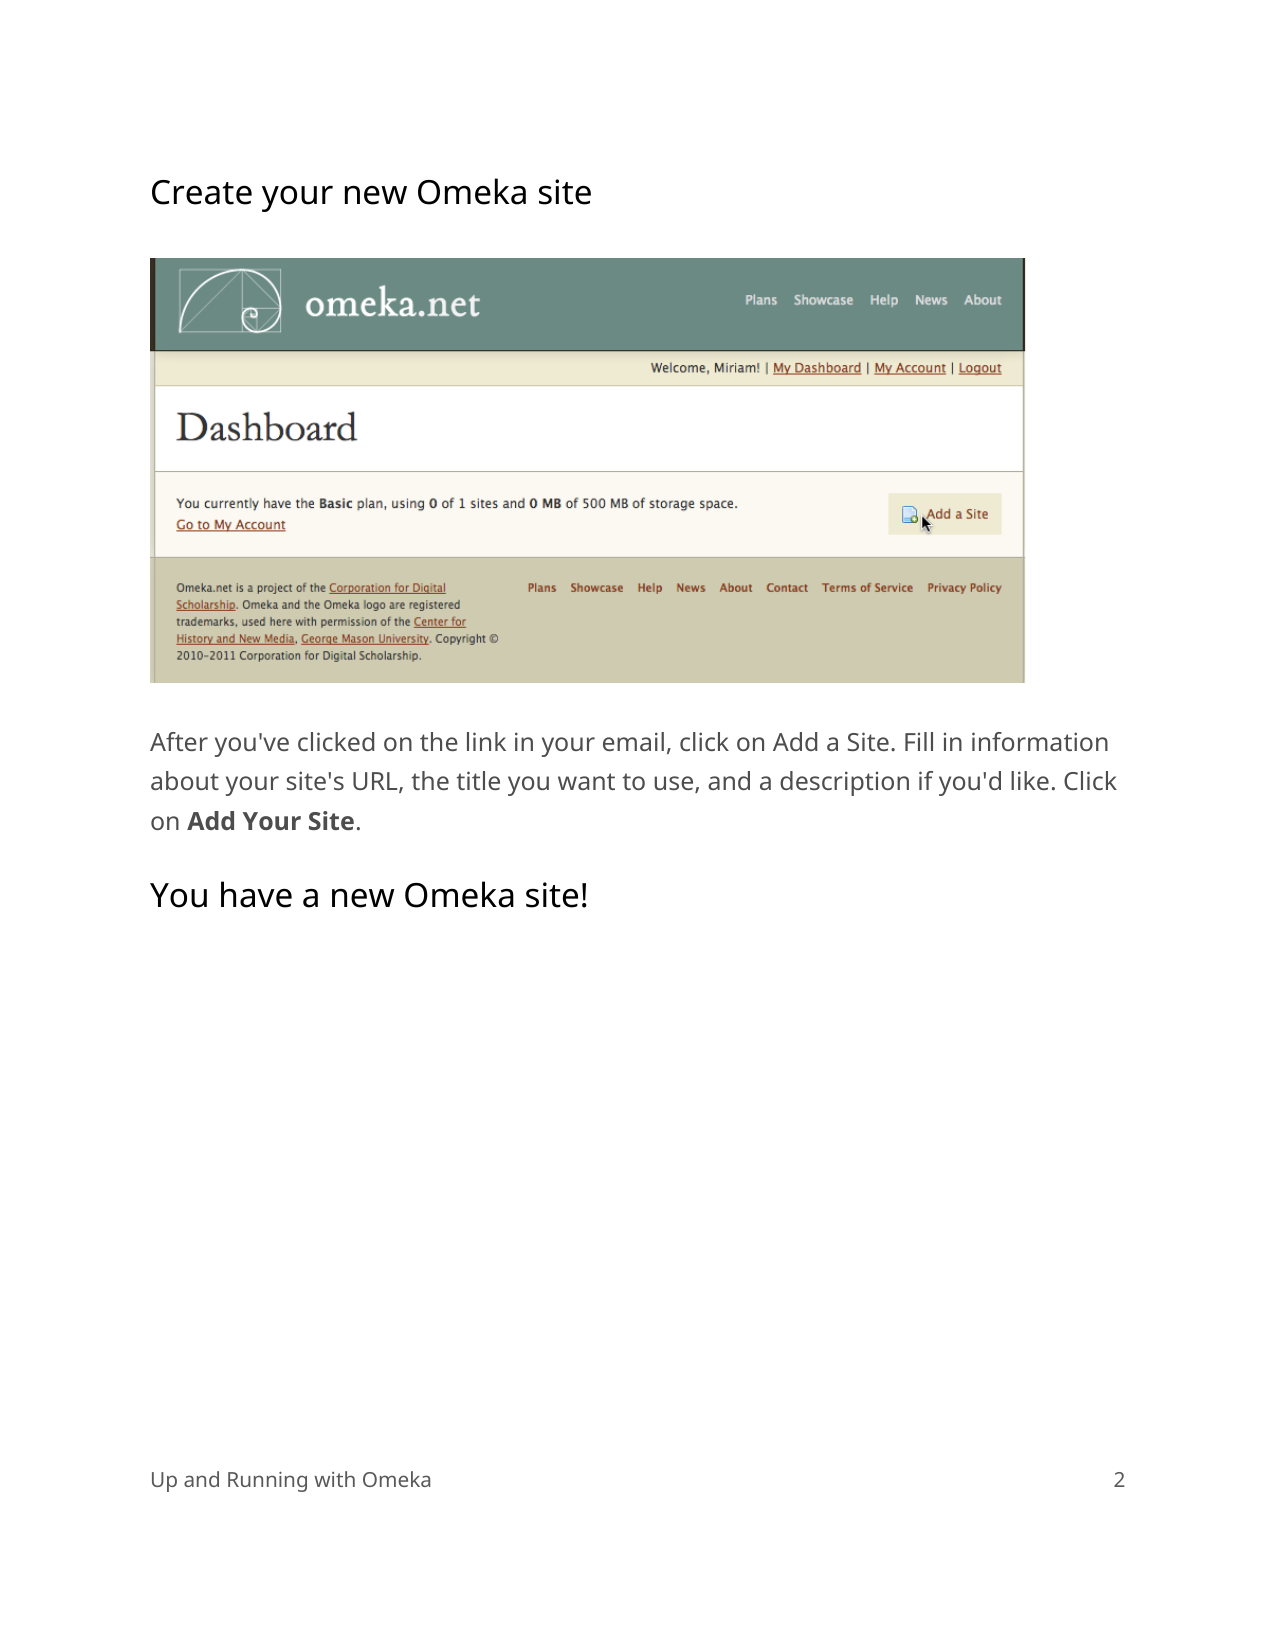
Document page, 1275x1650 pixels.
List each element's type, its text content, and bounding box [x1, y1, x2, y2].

subtitle Create your new Omeka site [150, 169, 1125, 214]
subtitle You have a new Omeka site! [150, 871, 1125, 917]
picture [150, 258, 1025, 683]
text After you've clicked on the link in your email, click on Add a Site. Fill in information about your site's URL, the title you want to use, and a description if you'd like. Click on Add Your Site. [150, 725, 1125, 837]
